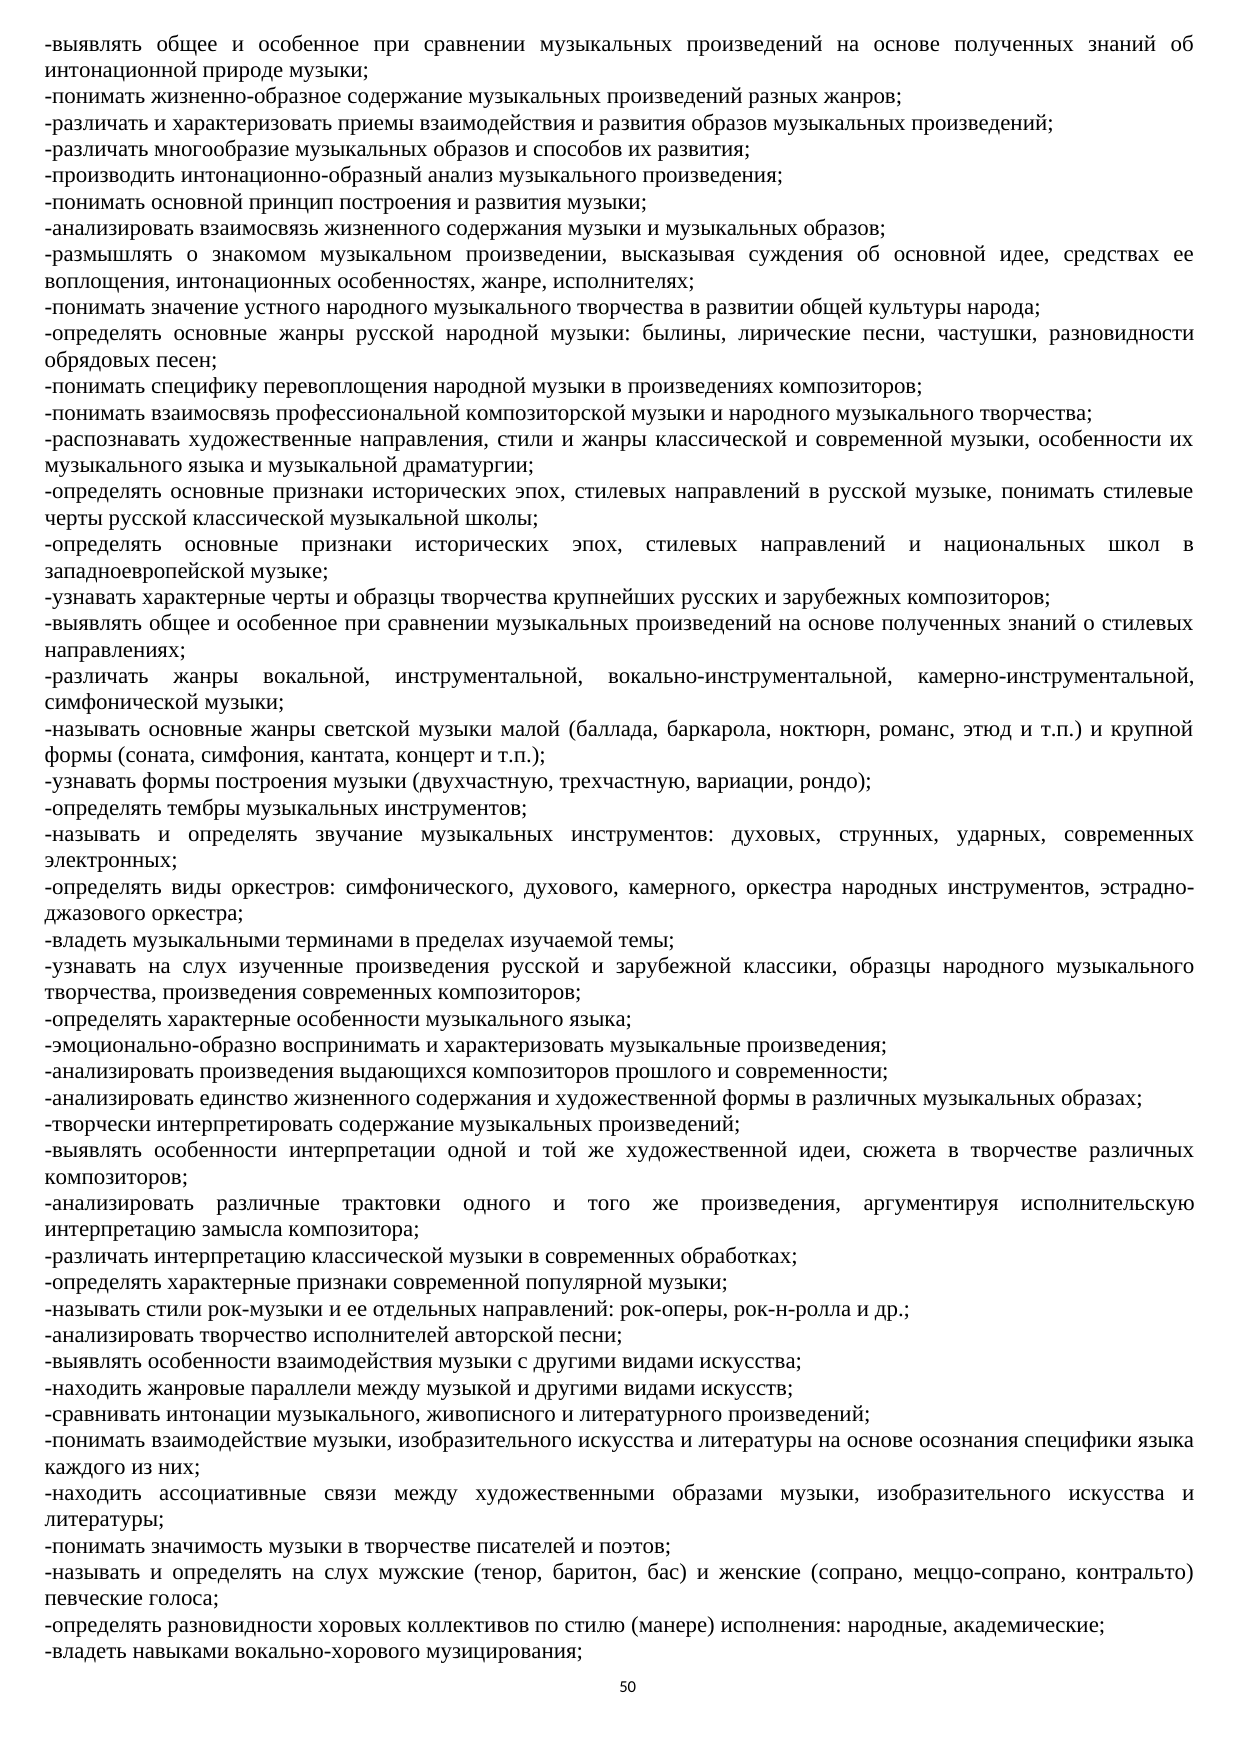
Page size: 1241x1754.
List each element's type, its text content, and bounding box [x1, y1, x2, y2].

text -производить интонационно-образный анализ музыкального произведения; [44, 161, 1196, 188]
text -выявлять особенности интерпретации одной и той же художественной идеи, сюжета в творчестве различных композиторов; [44, 1136, 1196, 1189]
text -анализировать взаимосвязь жизненного содержания музыки и музыкальных образов; [44, 214, 1196, 240]
text -называть основные жанры светской музыки малой (баллада, баркарола, ноктюрн, романс, этюд и т.п.) и крупной формы (соната, симфония, кантата, концерт и т.п.); [44, 715, 1196, 767]
text -анализировать произведения выдающихся композиторов прошлого и современности; [44, 1057, 1196, 1084]
text -находить жанровые параллели между музыкой и другими видами искусств; [44, 1374, 1196, 1400]
text -творчески интерпретировать содержание музыкальных произведений; [44, 1110, 1196, 1136]
text -узнавать на слух изученные произведения русской и зарубежной классики, образцы народного музыкального творчества, произведения современных композиторов; [44, 952, 1196, 1005]
text -определять основные признаки исторических эпох, стилевых направлений и национальных школ в западноевропейской музыке; [44, 530, 1196, 583]
text -понимать жизненно-образное содержание музыкальных произведений разных жанров; [44, 82, 1196, 109]
text -определять характерные признаки современной популярной музыки; [44, 1268, 1196, 1294]
text -понимать значение устного народного музыкального творчества в развитии общей культуры народа; [44, 293, 1196, 319]
text -анализировать различные трактовки одного и того же произведения, аргументируя исполнительскую интерпретацию замысла композитора; [44, 1189, 1196, 1242]
text -различать интерпретацию классической музыки в современных обработках; [44, 1242, 1196, 1268]
text -определять характерные особенности музыкального языка; [44, 1005, 1196, 1031]
text -называть и определять на слух мужские (тенор, баритон, бас) и женские (сопрано, меццо-сопрано, контральто) певческие голоса; [44, 1558, 1196, 1611]
text -называть стили рок-музыки и ее отдельных направлений: рок-оперы, рок-н-ролла и др.; [44, 1294, 1196, 1321]
text -владеть навыками вокально-хорового музицирования; [44, 1637, 1196, 1663]
text -различать многообразие музыкальных образов и способов их развития; [44, 135, 1196, 161]
text -выявлять общее и особенное при сравнении музыкальных произведений на основе полученных знаний об интонационной природе музыки; [44, 29, 1196, 82]
text -определять основные жанры русской народной музыки: былины, лирические песни, частушки, разновидности обрядовых песен; [44, 319, 1196, 372]
text -сравнивать интонации музыкального, живописного и литературного произведений; [44, 1400, 1196, 1426]
text -различать и характеризовать приемы взаимодействия и развития образов музыкальных произведений; [44, 109, 1196, 135]
text -определять разновидности хоровых коллективов по стилю (манере) исполнения: народные, академические; [44, 1611, 1196, 1637]
text -понимать значимость музыки в творчестве писателей и поэтов; [44, 1532, 1196, 1558]
text -размышлять о знакомом музыкальном произведении, высказывая суждения об основной идее, средствах ее воплощения, интонационных особенностях, жанре, исполнителях; [44, 240, 1196, 293]
text -выявлять общее и особенное при сравнении музыкальных произведений на основе полученных знаний о стилевых направлениях; [44, 609, 1196, 662]
text -называть и определять звучание музыкальных инструментов: духовых, струнных, ударных, современных электронных; [44, 820, 1196, 873]
text -понимать основной принцип построения и развития музыки; [44, 188, 1196, 214]
text -определять основные признаки исторических эпох, стилевых направлений в русской музыке, понимать стилевые черты русской классической музыкальной школы; [44, 478, 1196, 530]
text -определять виды оркестров: симфонического, духового, камерного, оркестра народных инструментов, эстрадно-джазового оркестра; [44, 873, 1196, 926]
text -различать жанры вокальной, инструментальной, вокально-инструментальной, камерно-инструментальной, симфонической музыки; [44, 662, 1196, 715]
text -анализировать творчество исполнителей авторской песни; [44, 1321, 1196, 1347]
text -находить ассоциативные связи между художественными образами музыки, изобразительного искусства и литературы; [44, 1479, 1196, 1532]
text -определять тембры музыкальных инструментов; [44, 794, 1196, 820]
text -узнавать характерные черты и образцы творчества крупнейших русских и зарубежных композиторов; [44, 583, 1196, 609]
text -понимать взаимодействие музыки, изобразительного искусства и литературы на основе осознания специфики языка каждого из них; [44, 1426, 1196, 1479]
text -выявлять особенности взаимодействия музыки с другими видами искусства; [44, 1347, 1196, 1374]
text -узнавать формы построения музыки (двухчастную, трехчастную, вариации, рондо); [44, 767, 1196, 794]
text -владеть музыкальными терминами в пределах изучаемой темы; [44, 926, 1196, 952]
text -распознавать художественные направления, стили и жанры классической и современной музыки, особенности их музыкального языка и музыкальной драматургии; [44, 425, 1196, 478]
text -эмоционально-образно воспринимать и характеризовать музыкальные произведения; [44, 1031, 1196, 1057]
text -понимать специфику перевоплощения народной музыки в произведениях композиторов; [44, 372, 1196, 398]
text -понимать взаимосвязь профессиональной композиторской музыки и народного музыкального творчества; [44, 398, 1196, 425]
text -анализировать единство жизненного содержания и художественной формы в различных музыкальных образах; [44, 1084, 1196, 1110]
